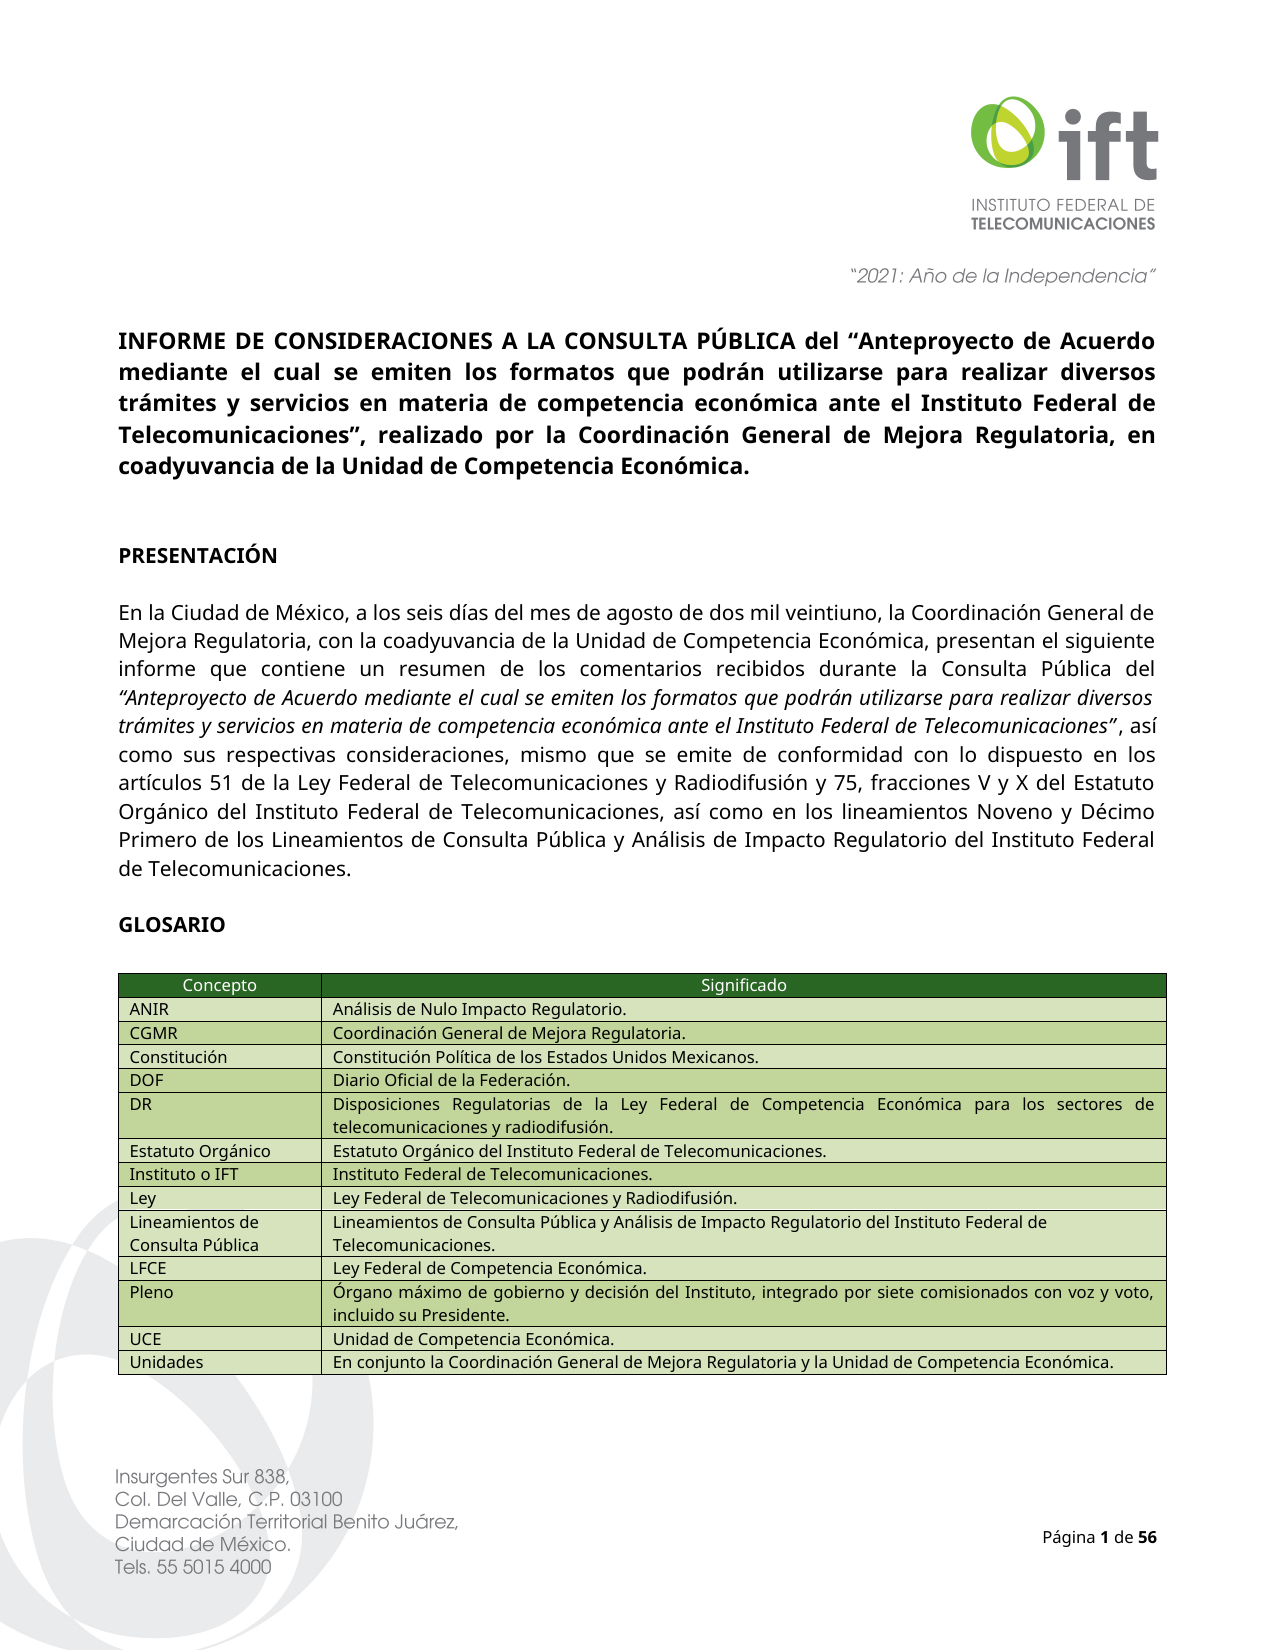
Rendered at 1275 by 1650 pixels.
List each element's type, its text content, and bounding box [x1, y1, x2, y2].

table_cell Unidades [119, 1351, 321, 1374]
subtitle GLOSARIO [118, 911, 1157, 939]
subtitle PRESENTACIÓN [118, 541, 1157, 569]
table_cell Ley [119, 1187, 321, 1209]
table_cell Pleno [119, 1281, 321, 1326]
table_cell LFCE [119, 1257, 321, 1280]
table_header Significado [322, 974, 1166, 997]
table_header Concepto [119, 974, 321, 997]
table_cell Constitución [119, 1045, 321, 1068]
table_cell Estatuto Orgánico [119, 1139, 321, 1162]
table_cell UCE [119, 1327, 321, 1350]
picture [0, 0, 1274, 1650]
table_cell DR [119, 1093, 321, 1138]
table_cell Ley Federal de Competencia Económica. [322, 1257, 1166, 1280]
text En la Ciudad de México, a los seis días del mes de agosto de dos mil veintiuno, la Coordinación General de Mejora Regulatoria, con la coadyuvancia de la Unidad de Competencia Económica, presentan el siguiente informe que contiene un resumen de los comentarios recibidos durante la Consulta Pública del “Anteproyecto de Acuerdo mediante el cual se emiten los formatos que podrán utilizarse para realizar diversos trámites y servicios en materia de competencia económica ante el Instituto Federal de Telecomunicaciones”, así como sus respectivas consideraciones, mismo que se emite de conformidad con lo dispuesto en los artículos 51 de la Ley Federal de Telecomunicaciones y Radiodifusión y 75, fracciones V y X del Estatuto Orgánico del Instituto Federal de Telecomunicaciones, así como en los lineamientos Noveno y Décimo Primero de los Lineamientos de Consulta Pública y Análisis de Impacto Regulatorio del Instituto Federal de Telecomunicaciones. [118, 598, 1157, 882]
table_cell CGMR [119, 1022, 321, 1044]
table_cell Órgano máximo de gobierno y decisión del Instituto, integrado por siete comisionados con voz y voto, incluido su Presidente. [322, 1281, 1166, 1326]
table_cell Constitución Política de los Estados Unidos Mexicanos. [322, 1045, 1166, 1068]
table_cell DOF [119, 1069, 321, 1092]
table_cell Análisis de Nulo Impacto Regulatorio. [322, 998, 1166, 1021]
table_cell Instituto o IFT [119, 1163, 321, 1186]
table_cell Estatuto Orgánico del Instituto Federal de Telecomunicaciones. [322, 1139, 1166, 1162]
text INFORME DE CONSIDERACIONES A LA CONSULTA PÚBLICA del “Anteproyecto de Acuerdo mediante el cual se emiten los formatos que podrán utilizarse para realizar diversos trámites y servicios en materia de competencia económica ante el Instituto Federal de Telecomunicaciones”, realizado por la Coordinación General de Mejora Regulatoria, en coadyuvancia de la Unidad de Competencia Económica. [118, 325, 1157, 481]
table_cell Unidad de Competencia Económica. [322, 1327, 1166, 1350]
table_cell Diario Oficial de la Federación. [322, 1069, 1166, 1092]
table_cell ANIR [119, 998, 321, 1021]
table_cell En conjunto la Coordinación General de Mejora Regulatoria y la Unidad de Competencia Económica. [322, 1351, 1166, 1374]
table_cell Coordinación General de Mejora Regulatoria. [322, 1022, 1166, 1044]
table_cell Disposiciones Regulatorias de la Ley Federal de Competencia Económica para los sectores de telecomunicaciones y radiodifusión. [322, 1093, 1166, 1138]
table_cell Lineamientos de Consulta Pública y Análisis de Impacto Regulatorio del Instituto Federal de Telecomunicaciones. [322, 1211, 1166, 1256]
table_cell Lineamientos de Consulta Pública [119, 1211, 321, 1256]
table_cell Ley Federal de Telecomunicaciones y Radiodifusión. [322, 1187, 1166, 1209]
table_cell Instituto Federal de Telecomunicaciones. [322, 1163, 1166, 1186]
